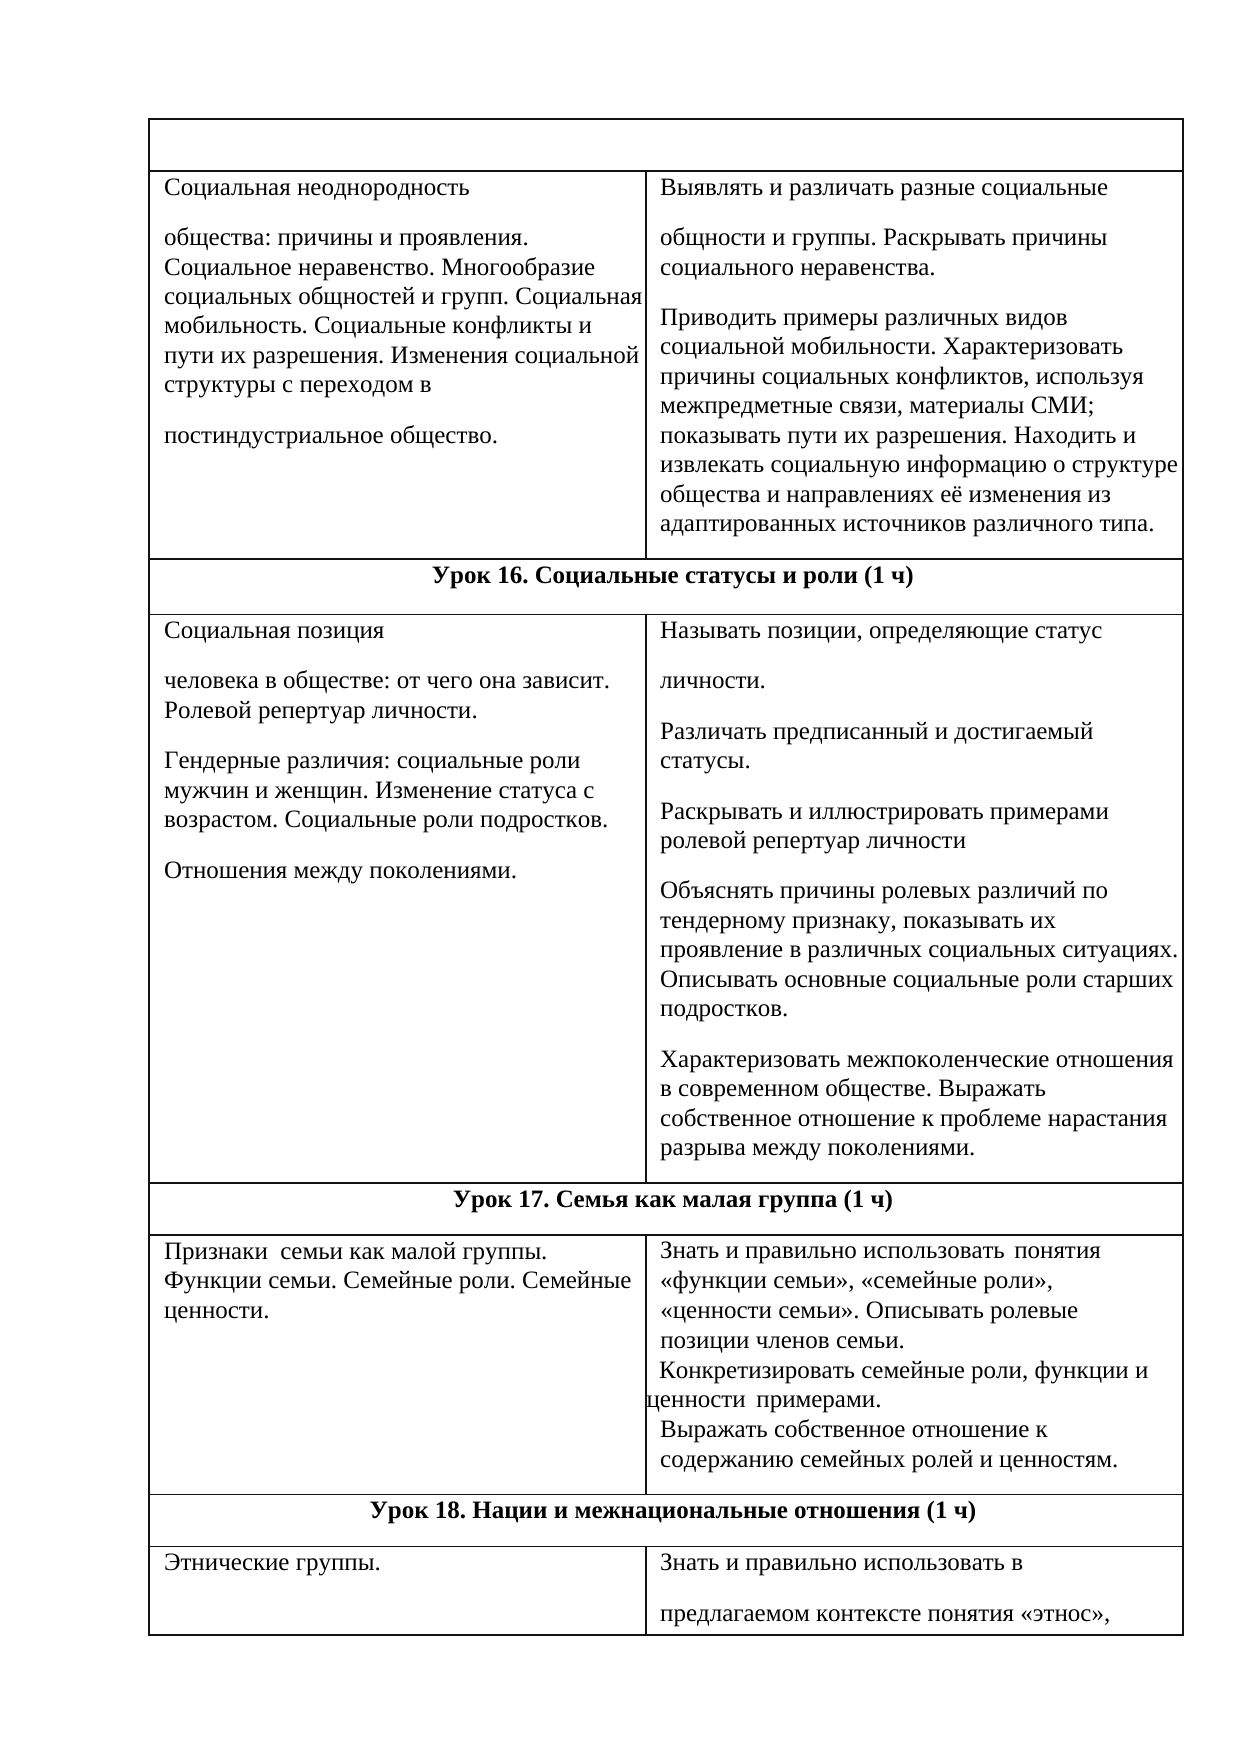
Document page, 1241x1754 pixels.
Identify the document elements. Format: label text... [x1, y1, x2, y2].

table_cell Признаки семьи как малой группы. Функции семьи. Семейные роли. Семейные ценности. [150, 1236, 645, 1494]
table_cell Социальная позиция человека в обществе: от чего она зависит. Ролевой репертуар личности. Гендерные различия: социальные роли мужчин и женщин. Изменение статуса с возрастом. Социальные роли подростков. Отношения между поколениями. [150, 615, 645, 1182]
table_cell Знать и правильно использовать понятия «функции семьи», «семейные роли», «ценности семьи». Описывать ролевые позиции членов семьи. Конкретизировать семейные роли, функции и ценности примерами. Выражать собственное отношение к содержанию семейных ролей и ценностям. [647, 1236, 1182, 1494]
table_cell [647, 1547, 1182, 1634]
table_cell Урок 17. Семья как малая группа (1 ч) [150, 1184, 1182, 1234]
table_cell Социальная неоднородность общества: причины и проявления. Социальное неравенство. Многообразие социальных общностей и групп. Социальная мобильность. Социальные конфликты и пути их разрешения. Изменения социальной структуры с переходом в постиндустриальное общество. [150, 172, 645, 558]
table_cell Называть позиции, определяющие статус личности. Различать предписанный и достигаемый статусы. Раскрывать и иллюстрировать примерами ролевой репертуар личности Объяснять причины ролевых различий по тендерному признаку, показывать их проявление в различных социальных ситуациях. Описывать основные социальные роли старших подростков. Характеризовать межпоколенческие отношения в современном обществе. Выражать собственное отношение к проблеме нарастания разрыва между поколениями. [647, 615, 1182, 1182]
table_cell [150, 120, 1182, 170]
table_cell Урок 18. Нации и межнациональные отношения (1 ч) [150, 1495, 1182, 1546]
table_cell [150, 1547, 645, 1634]
table_cell Урок 16. Социальные статусы и роли (1 ч) [150, 560, 1182, 613]
table_cell Выявлять и различать разные социальные общности и группы. Раскрывать причины социального неравенства. Приводить примеры различных видов социальной мобильности. Характеризовать причины социальных конфликтов, используя межпредметные связи, материалы СМИ; показывать пути их разрешения. Находить и извлекать социальную информацию о структуре общества и направлениях её изменения из адаптированных источников различного типа. [647, 172, 1182, 558]
